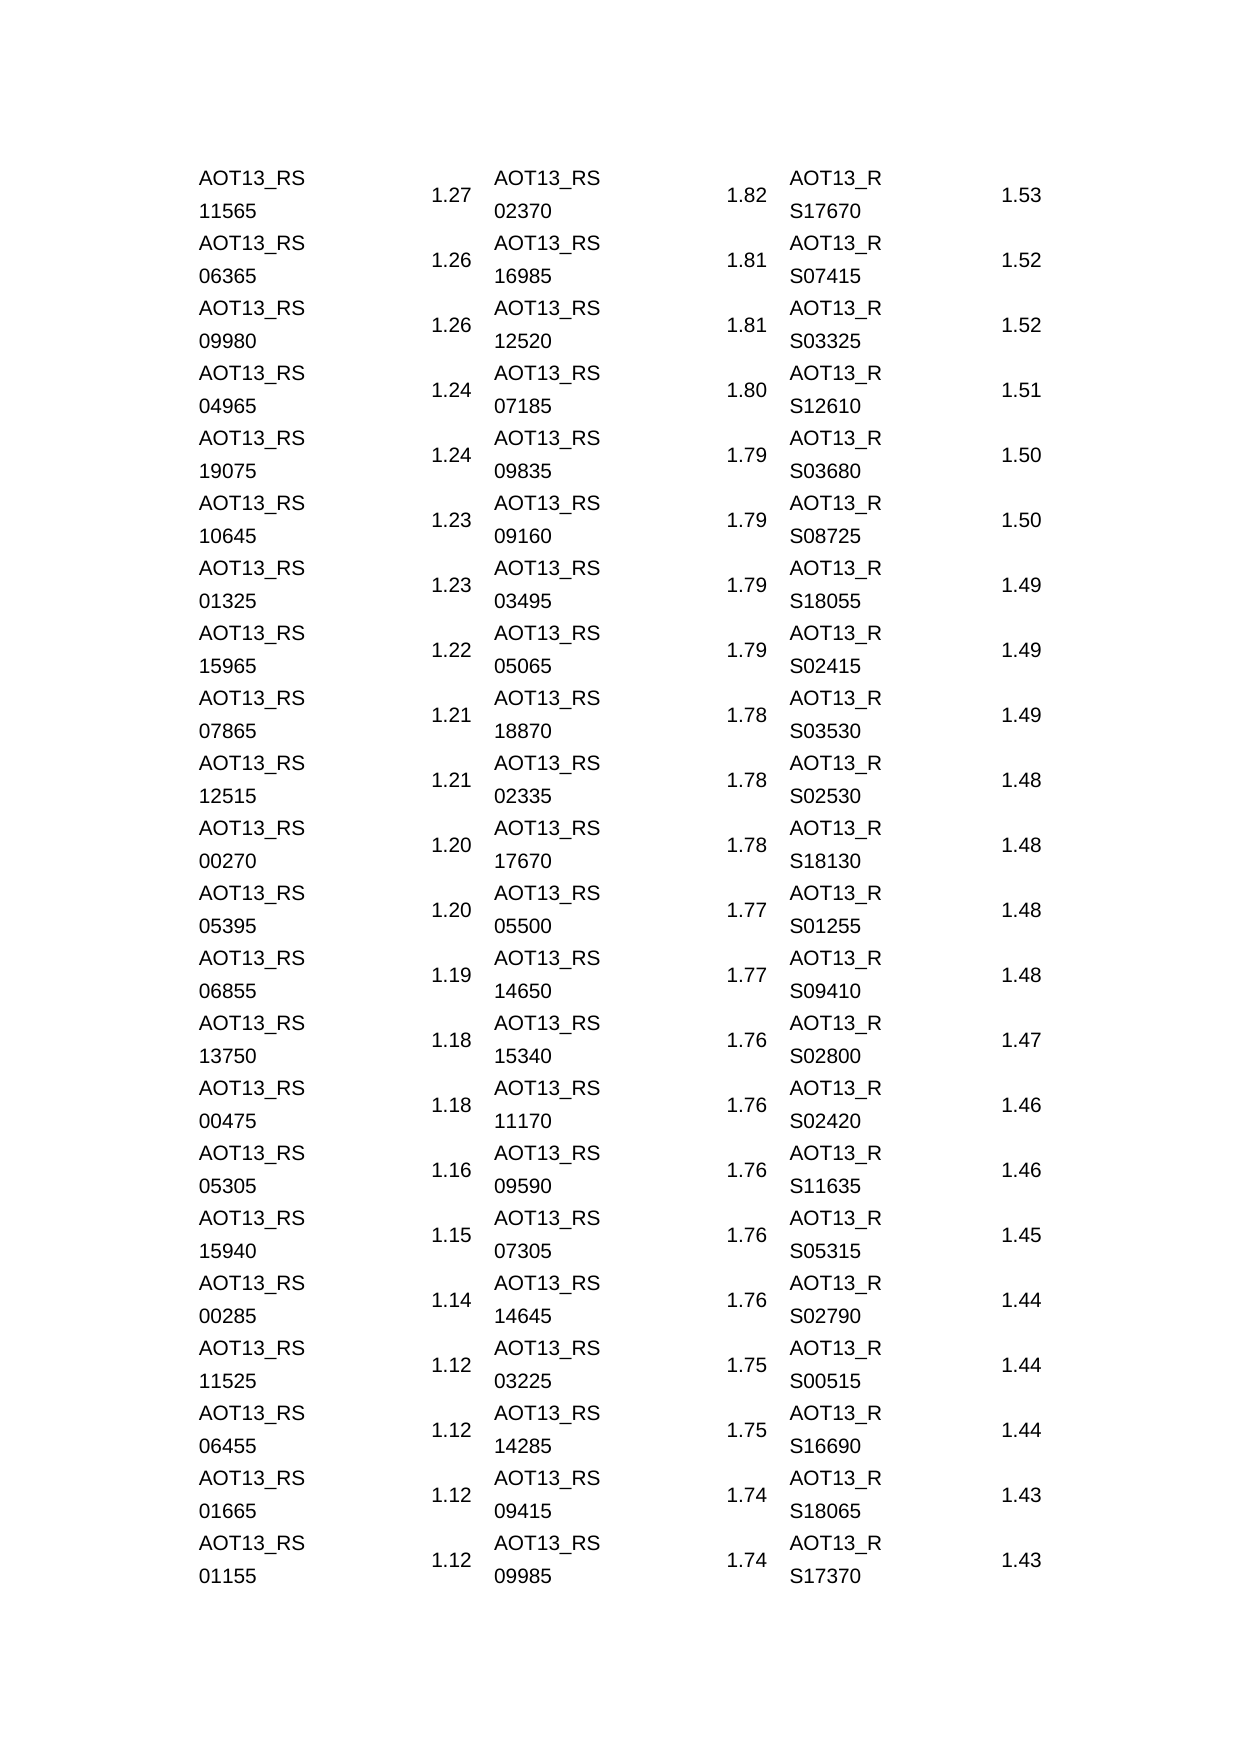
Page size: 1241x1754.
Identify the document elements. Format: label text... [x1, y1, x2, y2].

table_cell 1.75 [616, 1332, 778, 1397]
table_cell 1.74 [616, 1527, 778, 1592]
table_cell AOT13_RS11635 [778, 1137, 896, 1202]
table_cell 1.74 [616, 1462, 778, 1527]
table_cell 1.12 [320, 1462, 483, 1527]
table_cell 1.24 [320, 357, 483, 422]
table_cell AOT13_RS02530 [778, 747, 896, 812]
table_cell AOT13_RS14650 [483, 942, 616, 1007]
table_cell AOT13_RS09410 [778, 942, 896, 1007]
table_cell AOT13_RS07185 [483, 357, 616, 422]
table_cell AOT13_RS17670 [483, 812, 616, 877]
table_cell 1.51 [896, 357, 1053, 422]
table_cell AOT13_RS09160 [483, 487, 616, 552]
table_cell AOT13_RS06855 [188, 942, 320, 1007]
table_cell AOT13_RS09835 [483, 422, 616, 487]
table_cell AOT13_RS03495 [483, 552, 616, 617]
table_cell 1.79 [616, 487, 778, 552]
table_cell 1.18 [320, 1072, 483, 1137]
table_cell 1.48 [896, 747, 1053, 812]
table_cell AOT13_RS01325 [188, 552, 320, 617]
table_cell AOT13_RS03325 [778, 292, 896, 357]
table_cell 1.76 [616, 1137, 778, 1202]
table_cell AOT13_RS03680 [778, 422, 896, 487]
table_cell 1.76 [616, 1202, 778, 1267]
table_cell 1.76 [616, 1072, 778, 1137]
table_cell AOT13_RS02415 [778, 617, 896, 682]
table_cell 1.53 [896, 162, 1053, 227]
table_cell AOT13_RS09590 [483, 1137, 616, 1202]
table_cell 1.50 [896, 487, 1053, 552]
table_cell 1.18 [320, 1007, 483, 1072]
table_cell 1.78 [616, 812, 778, 877]
table_cell AOT13_RS08725 [778, 487, 896, 552]
table_cell 1.81 [616, 292, 778, 357]
table_cell AOT13_RS17370 [778, 1527, 896, 1592]
table_cell 1.75 [616, 1397, 778, 1462]
table_cell AOT13_RS06365 [188, 227, 320, 292]
table_cell 1.48 [896, 942, 1053, 1007]
table_cell AOT13_RS15340 [483, 1007, 616, 1072]
table_cell 1.48 [896, 877, 1053, 942]
table_cell AOT13_RS05065 [483, 617, 616, 682]
table_cell AOT13_RS17670 [778, 162, 896, 227]
table_cell AOT13_RS12520 [483, 292, 616, 357]
table_cell AOT13_RS05315 [778, 1202, 896, 1267]
table_cell 1.46 [896, 1072, 1053, 1137]
table_cell 1.50 [896, 422, 1053, 487]
table_cell AOT13_RS16690 [778, 1397, 896, 1462]
table_cell AOT13_RS02420 [778, 1072, 896, 1137]
table_cell AOT13_RS10645 [188, 487, 320, 552]
table_cell 1.79 [616, 617, 778, 682]
table_cell 1.44 [896, 1267, 1053, 1332]
table_cell 1.43 [896, 1462, 1053, 1527]
table_cell AOT13_RS03225 [483, 1332, 616, 1397]
table_cell AOT13_RS00475 [188, 1072, 320, 1137]
table_cell AOT13_RS02800 [778, 1007, 896, 1072]
table_cell AOT13_RS13750 [188, 1007, 320, 1072]
table_cell 1.45 [896, 1202, 1053, 1267]
table_cell AOT13_RS18130 [778, 812, 896, 877]
table_cell AOT13_RS02790 [778, 1267, 896, 1332]
table_cell 1.21 [320, 682, 483, 747]
table_cell AOT13_RS05395 [188, 877, 320, 942]
table_cell 1.47 [896, 1007, 1053, 1072]
table_cell AOT13_RS01665 [188, 1462, 320, 1527]
table_cell 1.48 [896, 812, 1053, 877]
table_cell 1.82 [616, 162, 778, 227]
table_cell AOT13_RS18870 [483, 682, 616, 747]
table_cell AOT13_RS00285 [188, 1267, 320, 1332]
table_cell AOT13_RS18055 [778, 552, 896, 617]
table_cell AOT13_RS01255 [778, 877, 896, 942]
table_cell 1.49 [896, 682, 1053, 747]
table_cell 1.20 [320, 877, 483, 942]
table_cell AOT13_RS02335 [483, 747, 616, 812]
table_cell 1.23 [320, 552, 483, 617]
table_cell 1.19 [320, 942, 483, 1007]
table_cell 1.20 [320, 812, 483, 877]
table_cell 1.23 [320, 487, 483, 552]
table_cell 1.76 [616, 1267, 778, 1332]
table_cell 1.12 [320, 1332, 483, 1397]
table_cell 1.26 [320, 227, 483, 292]
table_cell 1.16 [320, 1137, 483, 1202]
table_cell AOT13_RS09985 [483, 1527, 616, 1592]
table_cell AOT13_RS09415 [483, 1462, 616, 1527]
table_cell AOT13_RS07415 [778, 227, 896, 292]
table_cell 1.77 [616, 942, 778, 1007]
table_cell 1.12 [320, 1397, 483, 1462]
table_cell AOT13_RS12515 [188, 747, 320, 812]
table_cell AOT13_RS18065 [778, 1462, 896, 1527]
table_cell AOT13_RS14645 [483, 1267, 616, 1332]
table_cell AOT13_RS06455 [188, 1397, 320, 1462]
table_cell AOT13_RS03530 [778, 682, 896, 747]
table_cell 1.22 [320, 617, 483, 682]
table_cell 1.77 [616, 877, 778, 942]
table_cell 1.78 [616, 682, 778, 747]
table_cell AOT13_RS00270 [188, 812, 320, 877]
table_cell 1.43 [896, 1527, 1053, 1592]
table_cell 1.79 [616, 552, 778, 617]
table_cell AOT13_RS12610 [778, 357, 896, 422]
table_cell AOT13_RS15965 [188, 617, 320, 682]
table_cell AOT13_RS14285 [483, 1397, 616, 1462]
table_cell 1.44 [896, 1332, 1053, 1397]
table_cell 1.81 [616, 227, 778, 292]
table_cell AOT13_RS07865 [188, 682, 320, 747]
table_cell AOT13_RS00515 [778, 1332, 896, 1397]
table_cell 1.44 [896, 1397, 1053, 1462]
table_cell 1.49 [896, 617, 1053, 682]
table_cell 1.79 [616, 422, 778, 487]
table_cell AOT13_RS01155 [188, 1527, 320, 1592]
table_cell AOT13_RS04965 [188, 357, 320, 422]
table_cell AOT13_RS11525 [188, 1332, 320, 1397]
table_cell AOT13_RS05500 [483, 877, 616, 942]
table_cell 1.76 [616, 1007, 778, 1072]
table_cell 1.78 [616, 747, 778, 812]
table_cell AOT13_RS02370 [483, 162, 616, 227]
table_cell 1.27 [320, 162, 483, 227]
table_cell AOT13_RS07305 [483, 1202, 616, 1267]
table_cell 1.24 [320, 422, 483, 487]
table_cell 1.80 [616, 357, 778, 422]
table_cell 1.15 [320, 1202, 483, 1267]
table_cell 1.21 [320, 747, 483, 812]
table_cell AOT13_RS11565 [188, 162, 320, 227]
table_cell AOT13_RS16985 [483, 227, 616, 292]
table_cell AOT13_RS05305 [188, 1137, 320, 1202]
table_cell AOT13_RS15940 [188, 1202, 320, 1267]
table_cell AOT13_RS11170 [483, 1072, 616, 1137]
table_cell AOT13_RS09980 [188, 292, 320, 357]
table_cell 1.12 [320, 1527, 483, 1592]
table_cell 1.26 [320, 292, 483, 357]
table_cell 1.46 [896, 1137, 1053, 1202]
table_cell 1.14 [320, 1267, 483, 1332]
table_cell AOT13_RS19075 [188, 422, 320, 487]
table_cell 1.52 [896, 292, 1053, 357]
table_cell 1.52 [896, 227, 1053, 292]
table_cell 1.49 [896, 552, 1053, 617]
